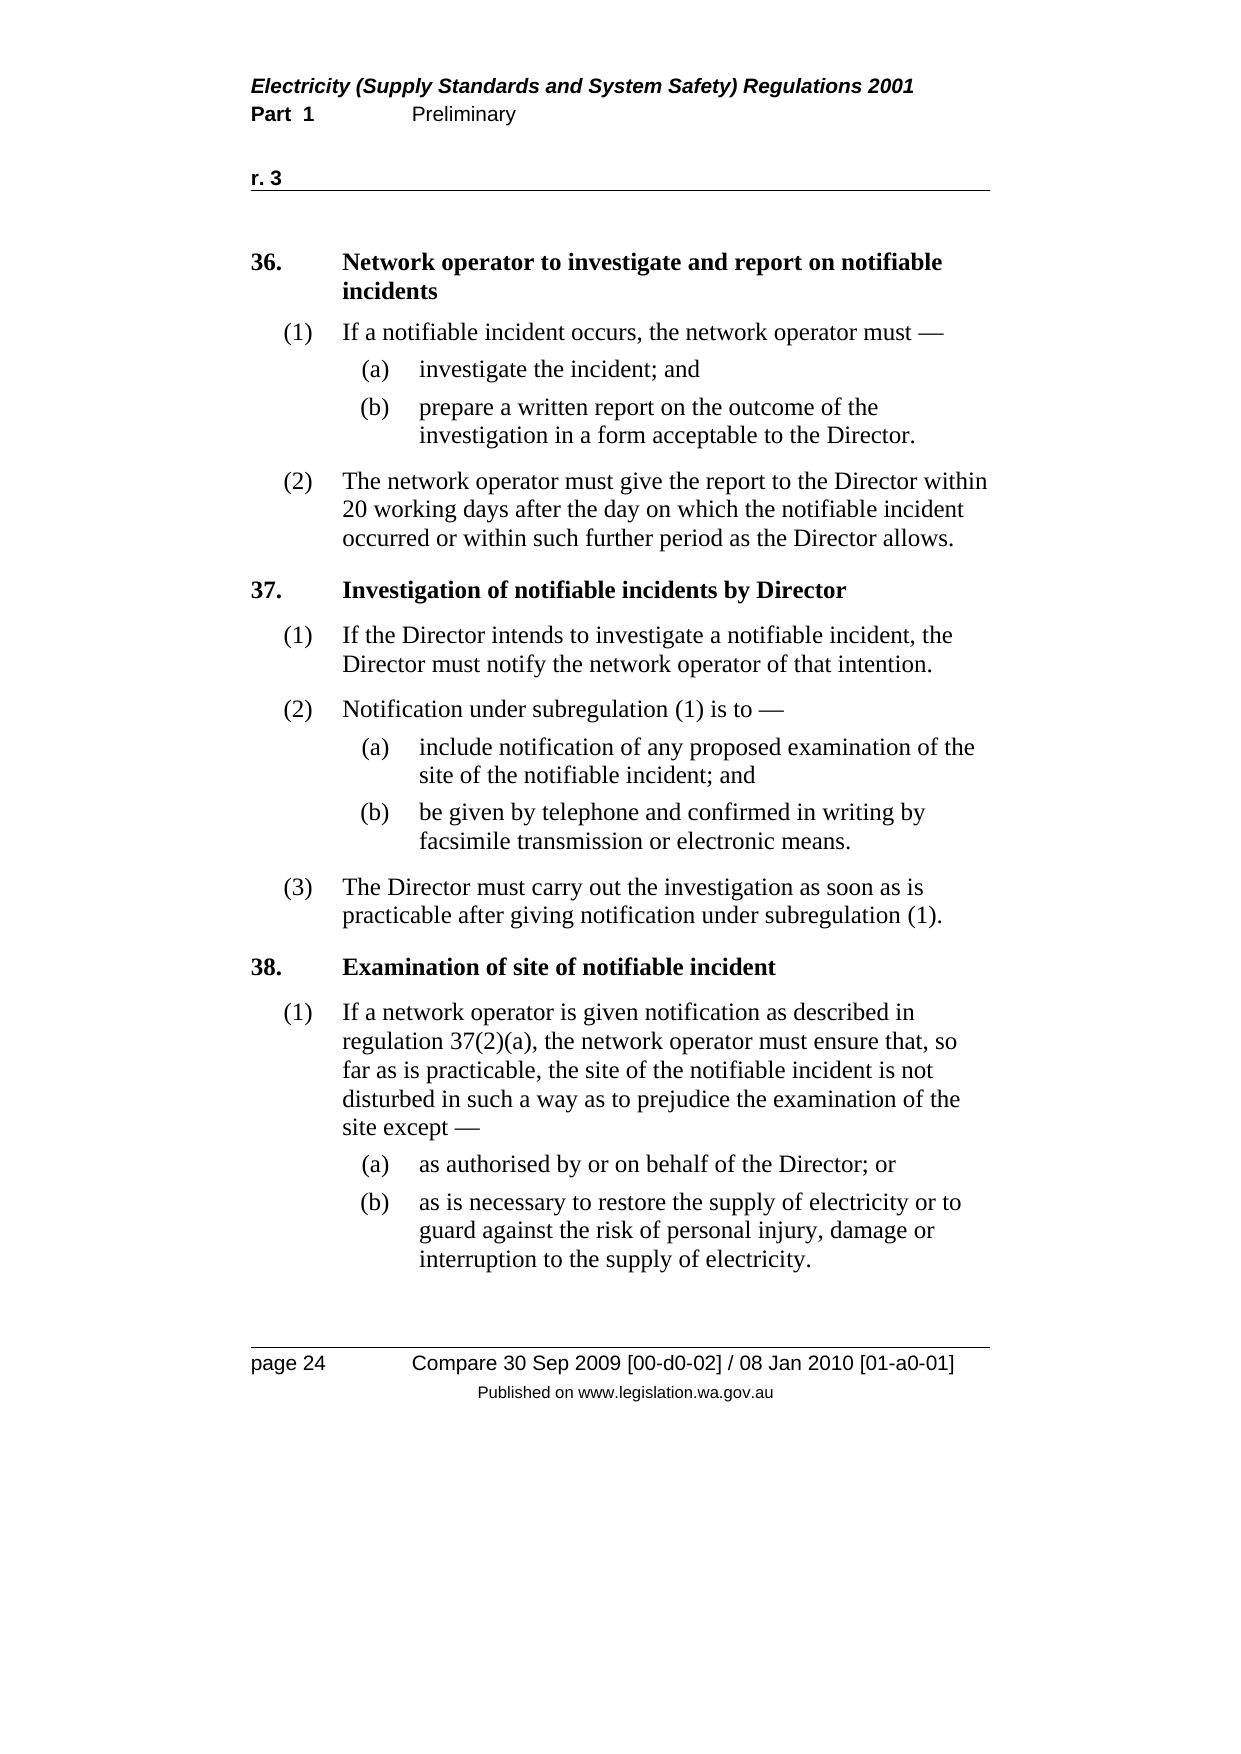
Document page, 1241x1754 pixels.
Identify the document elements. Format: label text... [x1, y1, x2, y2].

text (2) Notification under subregulation (1) is to — [251, 694, 990, 723]
text (a) include notification of any proposed examination of the site of the notifiable incident; and [251, 732, 990, 789]
text (b) prepare a written report on the outcome of the investigation in a form acceptable to the Director. [251, 392, 990, 449]
text (a) investigate the incident; and [251, 354, 990, 383]
text (2) The network operator must give the report to the Director within 20 working days after the day on which the notifiable incident occurred or within such further period as the Director allows. [251, 466, 990, 552]
text (3) The Director must carry out the investigation as soon as is practicable after giving notification under subregulation (1). [251, 872, 990, 929]
text (1) If the Director intends to investigate a notifiable incident, the Director must notify the network operator of that intention. [251, 620, 990, 678]
subtitle 38. Examination of site of notifiable incident [251, 952, 990, 981]
text (a) as authorised by or on behalf of the Director; or [251, 1149, 990, 1178]
subtitle 37. Investigation of notifiable incidents by Director [251, 575, 990, 604]
text (1) If a network operator is given notification as described in regulation 37(2)(a), the network operator must ensure that, so far as is practicable, the site of the notifiable incident is not disturbed in such a way as to prejudice the examination of the site except — [251, 997, 990, 1141]
text (b) as is necessary to restore the supply of electricity or to guard against the risk of personal injury, damage or interruption to the supply of electricity. [251, 1187, 990, 1273]
text (b) be given by telephone and confirmed in writing by facsimile transmission or electronic means. [251, 797, 990, 855]
subtitle 36. Network operator to investigate and report on notifiable incidents [251, 247, 990, 305]
text (1) If a notifiable incident occurs, the network operator must — [251, 317, 990, 346]
